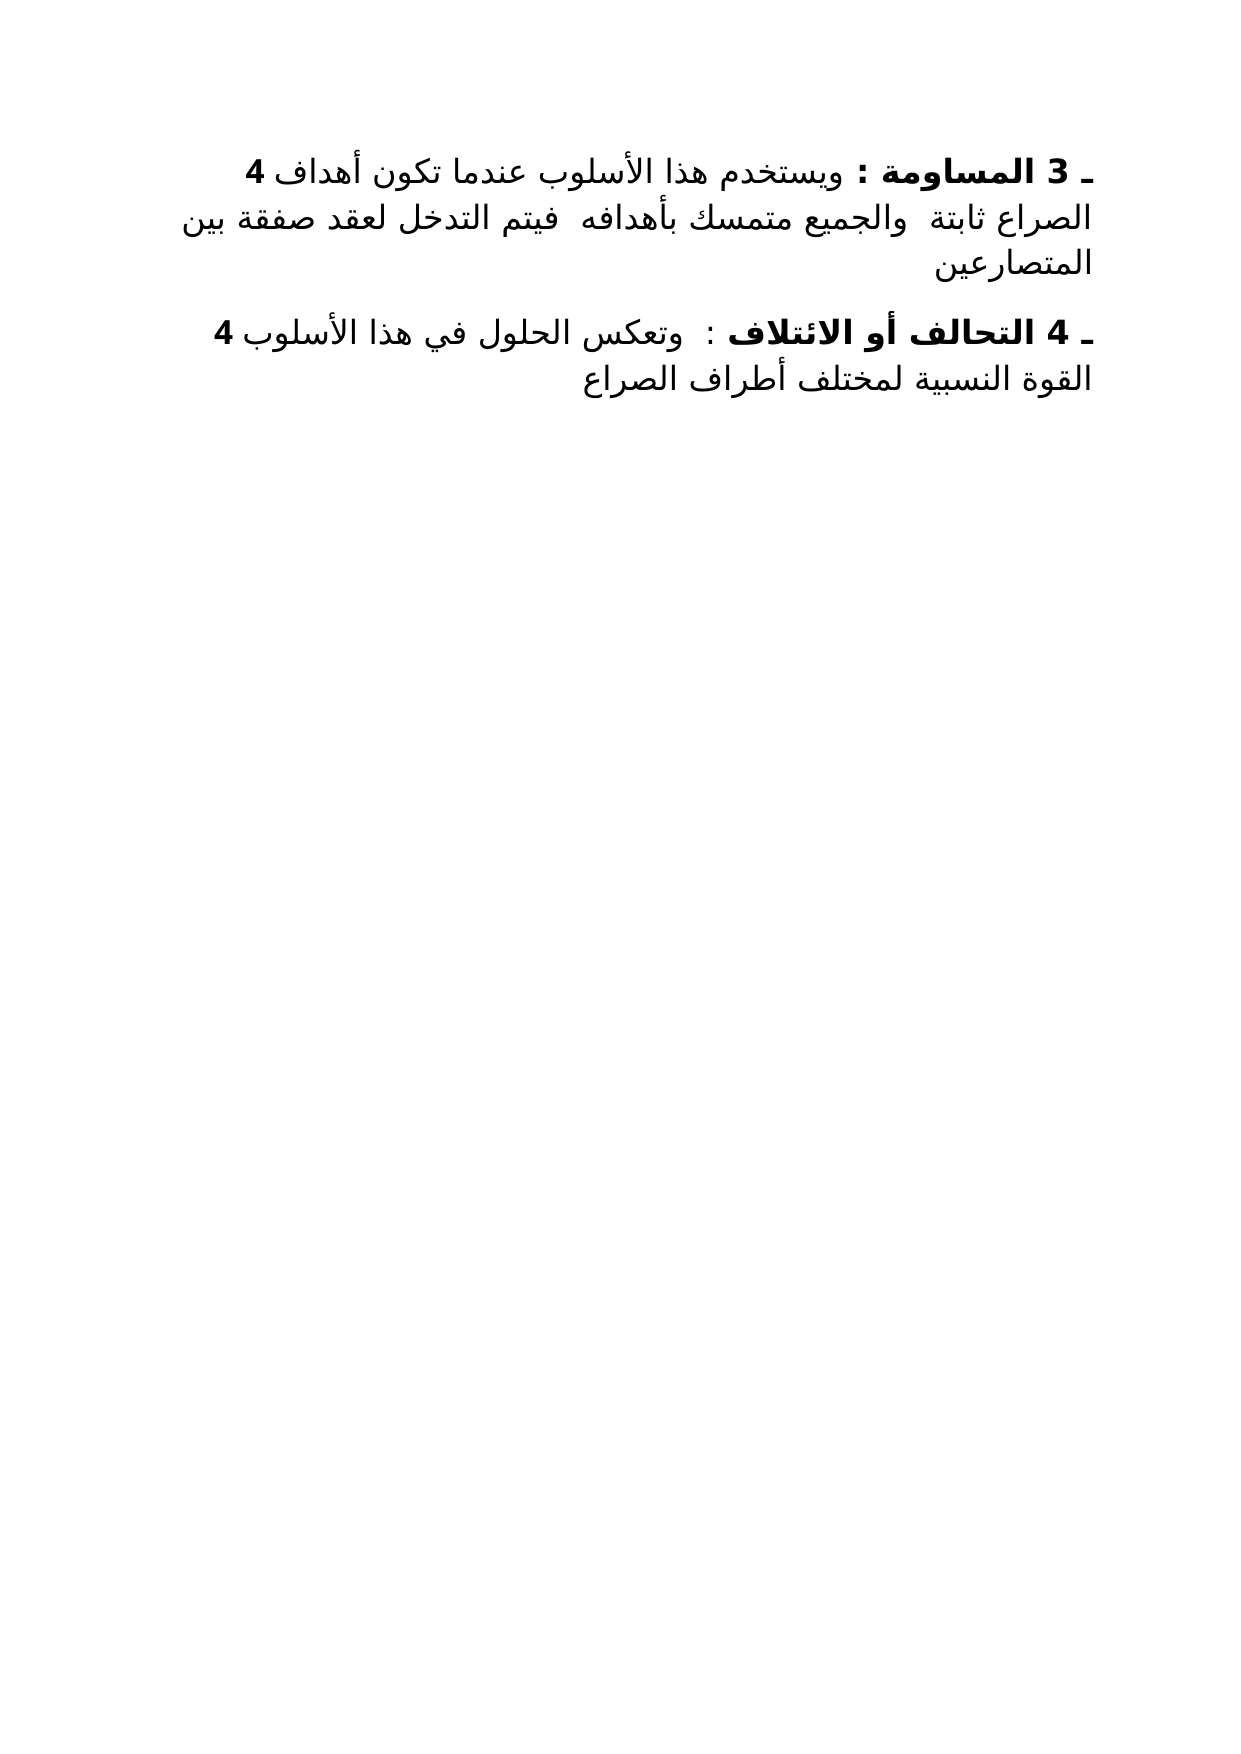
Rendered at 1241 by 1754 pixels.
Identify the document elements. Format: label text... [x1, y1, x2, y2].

text 4 ـ 3 المساومة : ويستخدم هذا الأسلوب عندما تكون أهداف الصراع ثابتة والجميع متمسك بأهدافه فيتم التدخل لعقد صفقة بين المتصارعين [148, 148, 1093, 282]
text 4 ـ 4 التحالف أو الائتلاف : وتعكس الحلول في هذا الأسلوب القوة النسبية لمختلف أطراف الصراع [148, 309, 1093, 399]
